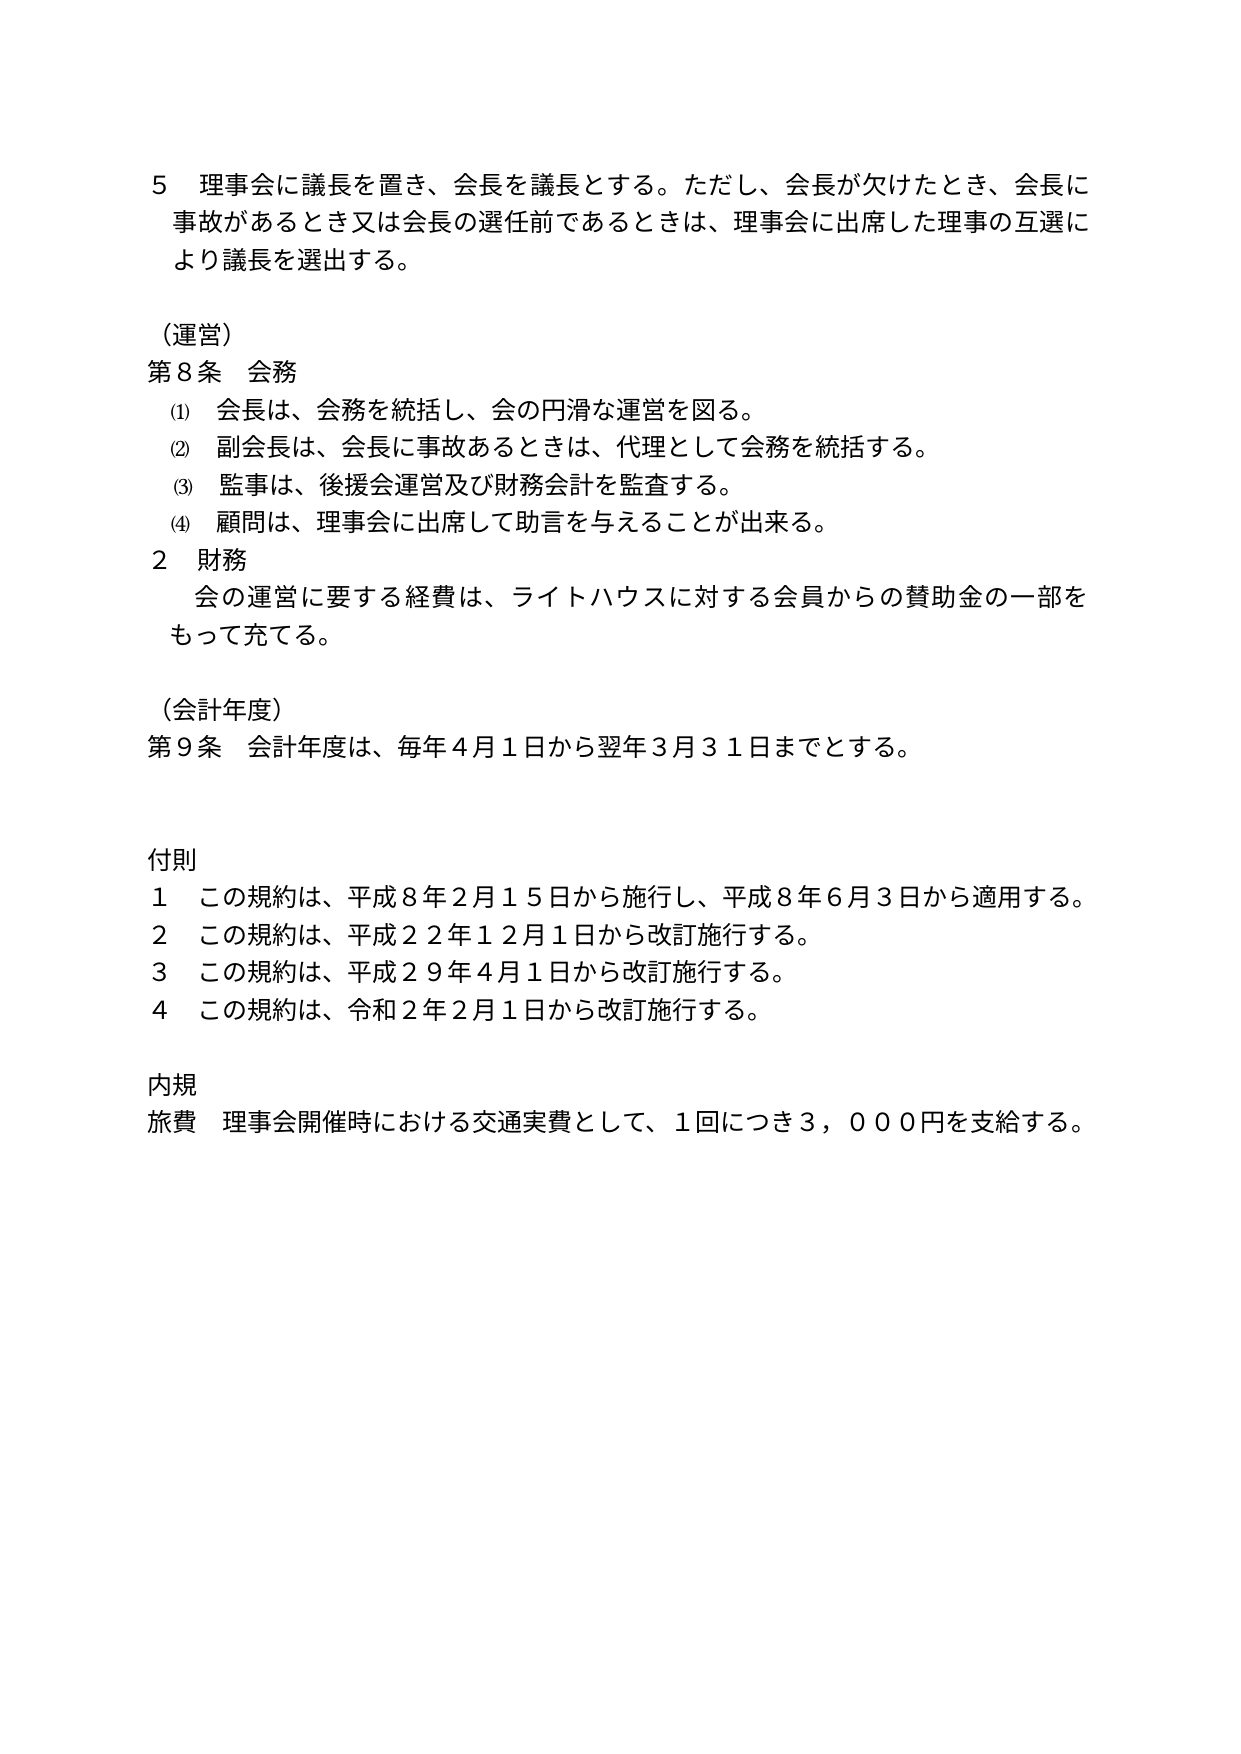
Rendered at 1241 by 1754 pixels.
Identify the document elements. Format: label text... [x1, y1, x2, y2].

text 第８条 会務 [148, 352, 1092, 389]
text ３ この規約は、平成２９年４月１日から改訂施行する。 [148, 952, 1092, 989]
text （会計年度） [148, 689, 1092, 727]
text 第９条 会計年度は、毎年４月１日から翌年３月３１日までとする。 [148, 727, 1092, 764]
text 付則 [148, 839, 1092, 877]
text ⑵ 副会長は、会長に事故あるときは、代理として会務を統括する。 [169, 427, 1092, 464]
text ⑶ 監事は、後援会運営及び財務会計を監査する。 [148, 464, 1092, 502]
text ⑷ 顧問は、理事会に出席して助言を与えることが出来る。 [169, 502, 1092, 539]
text ２ 財務 [148, 539, 1092, 577]
text ４ この規約は、令和２年２月１日から改訂施行する。 [148, 989, 1092, 1027]
text ⑴ 会長は、会務を統括し、会の円滑な運営を図る。 [169, 389, 1092, 427]
text （運営） [148, 314, 1092, 352]
text 会の運営に要する経費は、ライトハウスに対する会員からの賛助金の一部をもって充てる。 [169, 577, 1092, 652]
text １ この規約は、平成８年２月１５日から施行し、平成８年６月３日から適用する。 [148, 877, 1092, 914]
text ５ 理事会に議長を置き、会長を議長とする。ただし、会長が欠けたとき、会長に事故があるとき又は会長の選任前であるときは、理事会に出席した理事の互選により議長を選出する。 [148, 164, 1092, 277]
text 内規 [148, 1064, 1092, 1102]
text 旅費 理事会開催時における交通実費として、１回につき３，０００円を支給する。 [148, 1102, 1092, 1139]
text ２ この規約は、平成２２年１２月１日から改訂施行する。 [148, 914, 1092, 952]
